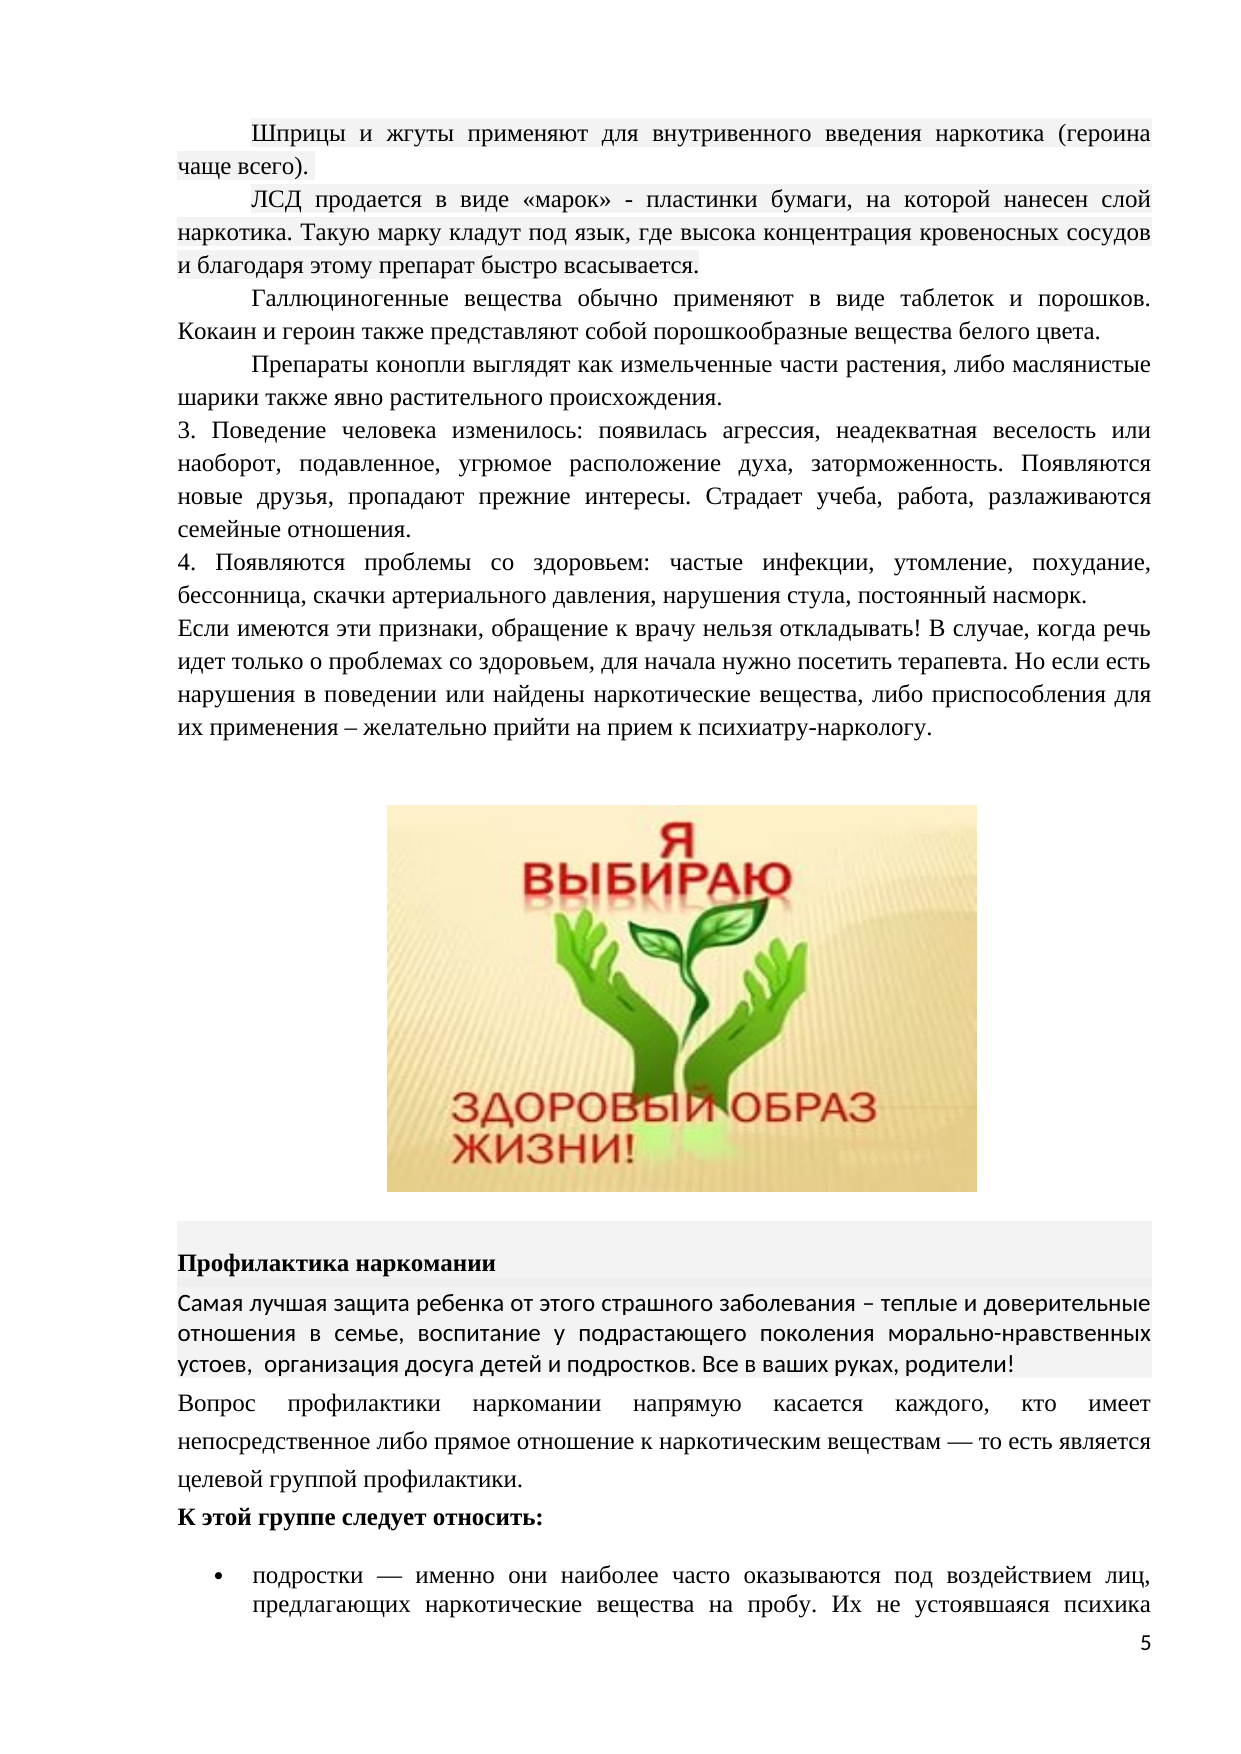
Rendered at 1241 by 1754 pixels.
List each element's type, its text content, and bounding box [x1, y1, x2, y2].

subtitle Профилактика наркомании [177, 1221, 1152, 1277]
text 4. Появляются проблемы со здоровьем: частые инфекции, утомление, похудание, бессонница, скачки артериального давления, нарушения стула, постоянный насморк. [177, 547, 1152, 609]
text Шприцы и жгуты применяют для внутривенного введения наркотика (героина чаще всего). [177, 118, 1152, 180]
text Если имеются эти признаки, обращение к врачу нельзя откладывать! В случае, когда речь идет только о проблемах со здоровьем, для начала нужно посетить терапевта. Но если есть нарушения в поведении или найдены наркотические вещества, либо приспособления для их применения – желательно прийти на прием к психиатру-наркологу. [177, 613, 1152, 741]
text ЛСД продается в виде «марок» - пластинки бумаги, на которой нанесен слой наркотика. Такую марку кладут под язык, где высока концентрация кровеносных сосудов и благодаря этому препарат быстро всасывается. [177, 184, 1152, 217]
text Галлюциногенные вещества обычно применяют в виде таблеток и порошков. Кокаин и героин также представляют собой порошкообразные вещества белого цвета. [177, 283, 1152, 345]
text Препараты конопли выглядят как измельченные части растения, либо маслянистые шарики также явно растительного происхождения. [177, 349, 1152, 411]
picture [387, 805, 977, 1192]
text ЛСД продается в виде «марок» - пластинки бумаги, на которой нанесен слой наркотика. Такую марку кладут под язык, где высока концентрация кровеносных сосудов и благодаря этому препарат быстро всасывается. [177, 246, 1152, 279]
text 3. Поведение человека изменилось: появилась агрессия, неадекватная веселость или наоборот, подавленное, угрюмое расположение духа, заторможенность. Появляются новые друзья, пропадают прежние интересы. Страдает учеба, работа, разлаживаются семейные отношения. [177, 415, 1152, 543]
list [215, 1560, 1152, 1618]
text Вопрос профилактики наркомании напрямую касается каждого, кто имеет непосредственное либо прямое отношение к наркотическим веществам — то есть является целевой группой профилактики. [177, 1378, 1152, 1493]
text Самая лучшая защита ребенка от этого страшного заболевания – теплые и доверительные отношения в семье, воспитание у подрастающего поколения морально-нравственных устоев, организация досуга детей и подростков. Все в ваших руках, родители! [177, 1287, 1152, 1378]
text К этой группе следует относить: [177, 1493, 1152, 1531]
